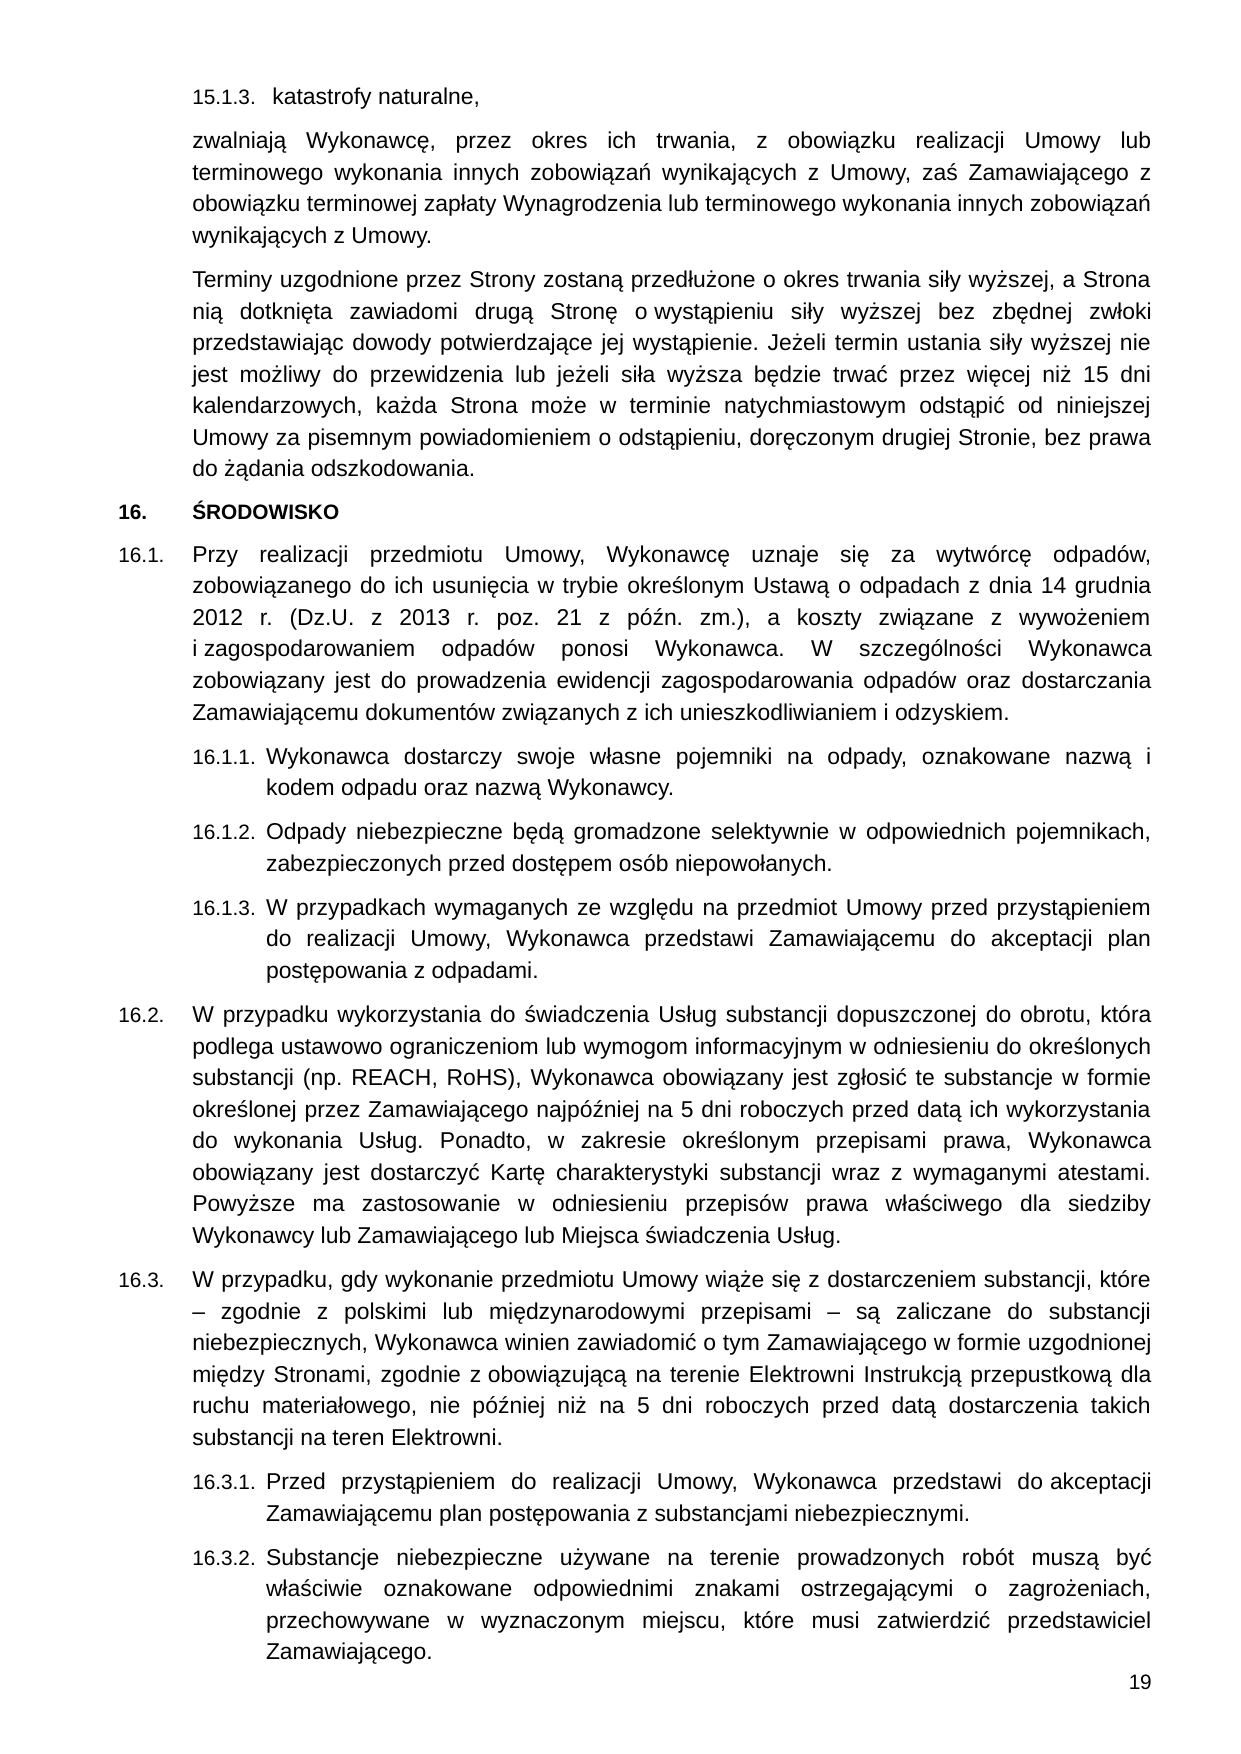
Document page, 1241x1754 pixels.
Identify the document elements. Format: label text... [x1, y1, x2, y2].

subtitle Terminy uzgodnione przez Strony zostaną przedłużone o okres trwania siły wyższej, a Strona nią dotknięta zawiadomi drugą Stronę o wystąpieniu siły wyższej bez zbędnej zwłoki przedstawiając dowody potwierdzające jej wystąpienie. Jeżeli termin ustania siły wyższej nie jest możliwy do przewidzenia lub jeżeli siła wyższa będzie trwać przez więcej niż 15 dni kalendarzowych, każda Strona może w terminie natychmiastowym odstąpić od niniejszej Umowy za pisemnym powiadomieniem o odstąpieniu, doręczonym drugiej Stronie, bez prawa do żądania odszkodowania. [192, 266, 1152, 482]
subtitle Odpady niebezpieczne będą gromadzone selektywnie w odpowiednich pojemnikach, zabezpieczonych przed dostępem osób niepowołanych. [192, 818, 1152, 876]
subtitle Substancje niebezpieczne używane na terenie prowadzonych robót muszą być właściwie oznakowane odpowiednimi znakami ostrzegającymi o zagrożeniach, przechowywane w wyznaczonym miejscu, które musi zatwierdzić przedstawiciel Zamawiającego. [192, 1543, 1152, 1664]
subtitle Przed przystąpieniem do realizacji Umowy, Wykonawca przedstawi do akceptacji Zamawiającemu plan postępowania z substancjami niebezpiecznymi. [192, 1468, 1152, 1526]
subtitle katastrofy naturalne, [192, 83, 1152, 109]
subtitle W przypadku wykorzystania do świadczenia Usług substancji dopuszczonej do obrotu, która podlega ustawowo ograniczeniom lub wymogom informacyjnym w odniesieniu do określonych substancji (np. REACH, RoHS), Wykonawca obowiązany jest zgłosić te substancje w formie określonej przez Zamawiającego najpóźniej na 5 dni roboczych przed datą ich wykorzystania do wykonania Usług. Ponadto, w zakresie określonym przepisami prawa, Wykonawca obowiązany jest dostarczyć Kartę charakterystyki substancji wraz z wymaganymi atestami. Powyższe ma zastosowanie w odniesieniu przepisów prawa właściwego dla siedziby Wykonawcy lub Zamawiającego lub Miejsca świadczenia Usług. [118, 1001, 1152, 1248]
subtitle zwalniają Wykonawcę, przez okres ich trwania, z obowiązku realizacji Umowy lub terminowego wykonania innych zobowiązań wynikających z Umowy, zaś Zamawiającego z obowiązku terminowej zapłaty Wynagrodzenia lub terminowego wykonania innych zobowiązań wynikających z Umowy. [192, 127, 1152, 248]
subtitle Przy realizacji przedmiotu Umowy, Wykonawcę uznaje się za wytwórcę odpadów, zobowiązanego do ich usunięcia w trybie określonym Ustawą o odpadach z dnia 14 grudnia 2012 r. (Dz.U. z 2013 r. poz. 21 z późn. zm.), a koszty związane z wywożeniem i zagospodarowaniem odpadów ponosi Wykonawca. W szczególności Wykonawca zobowiązany jest do prowadzenia ewidencji zagospodarowania odpadów oraz dostarczania Zamawiającemu dokumentów związanych z ich unieszkodliwianiem i odzyskiem. [118, 541, 1152, 725]
subtitle Wykonawca dostarczy swoje własne pojemniki na odpady, oznakowane nazwą i kodem odpadu oraz nazwą Wykonawcy. [192, 743, 1152, 801]
subtitle W przypadku, gdy wykonanie przedmiotu Umowy wiąże się z dostarczeniem substancji, które – zgodnie z polskimi lub międzynarodowymi przepisami – są zaliczane do substancji niebezpiecznych, Wykonawca winien zawiadomić o tym Zamawiającego w formie uzgodnionej między Stronami, zgodnie z obowiązującą na terenie Elektrowni Instrukcją przepustkową dla ruchu materiałowego, nie później niż na 5 dni roboczych przed datą dostarczenia takich substancji na teren Elektrowni. [118, 1266, 1152, 1450]
subtitle W przypadkach wymaganych ze względu na przedmiot Umowy przed przystąpieniem do realizacji Umowy, Wykonawca przedstawi Zamawiającemu do akceptacji plan postępowania z odpadami. [192, 894, 1152, 983]
subtitle Środowisko [118, 499, 1152, 523]
